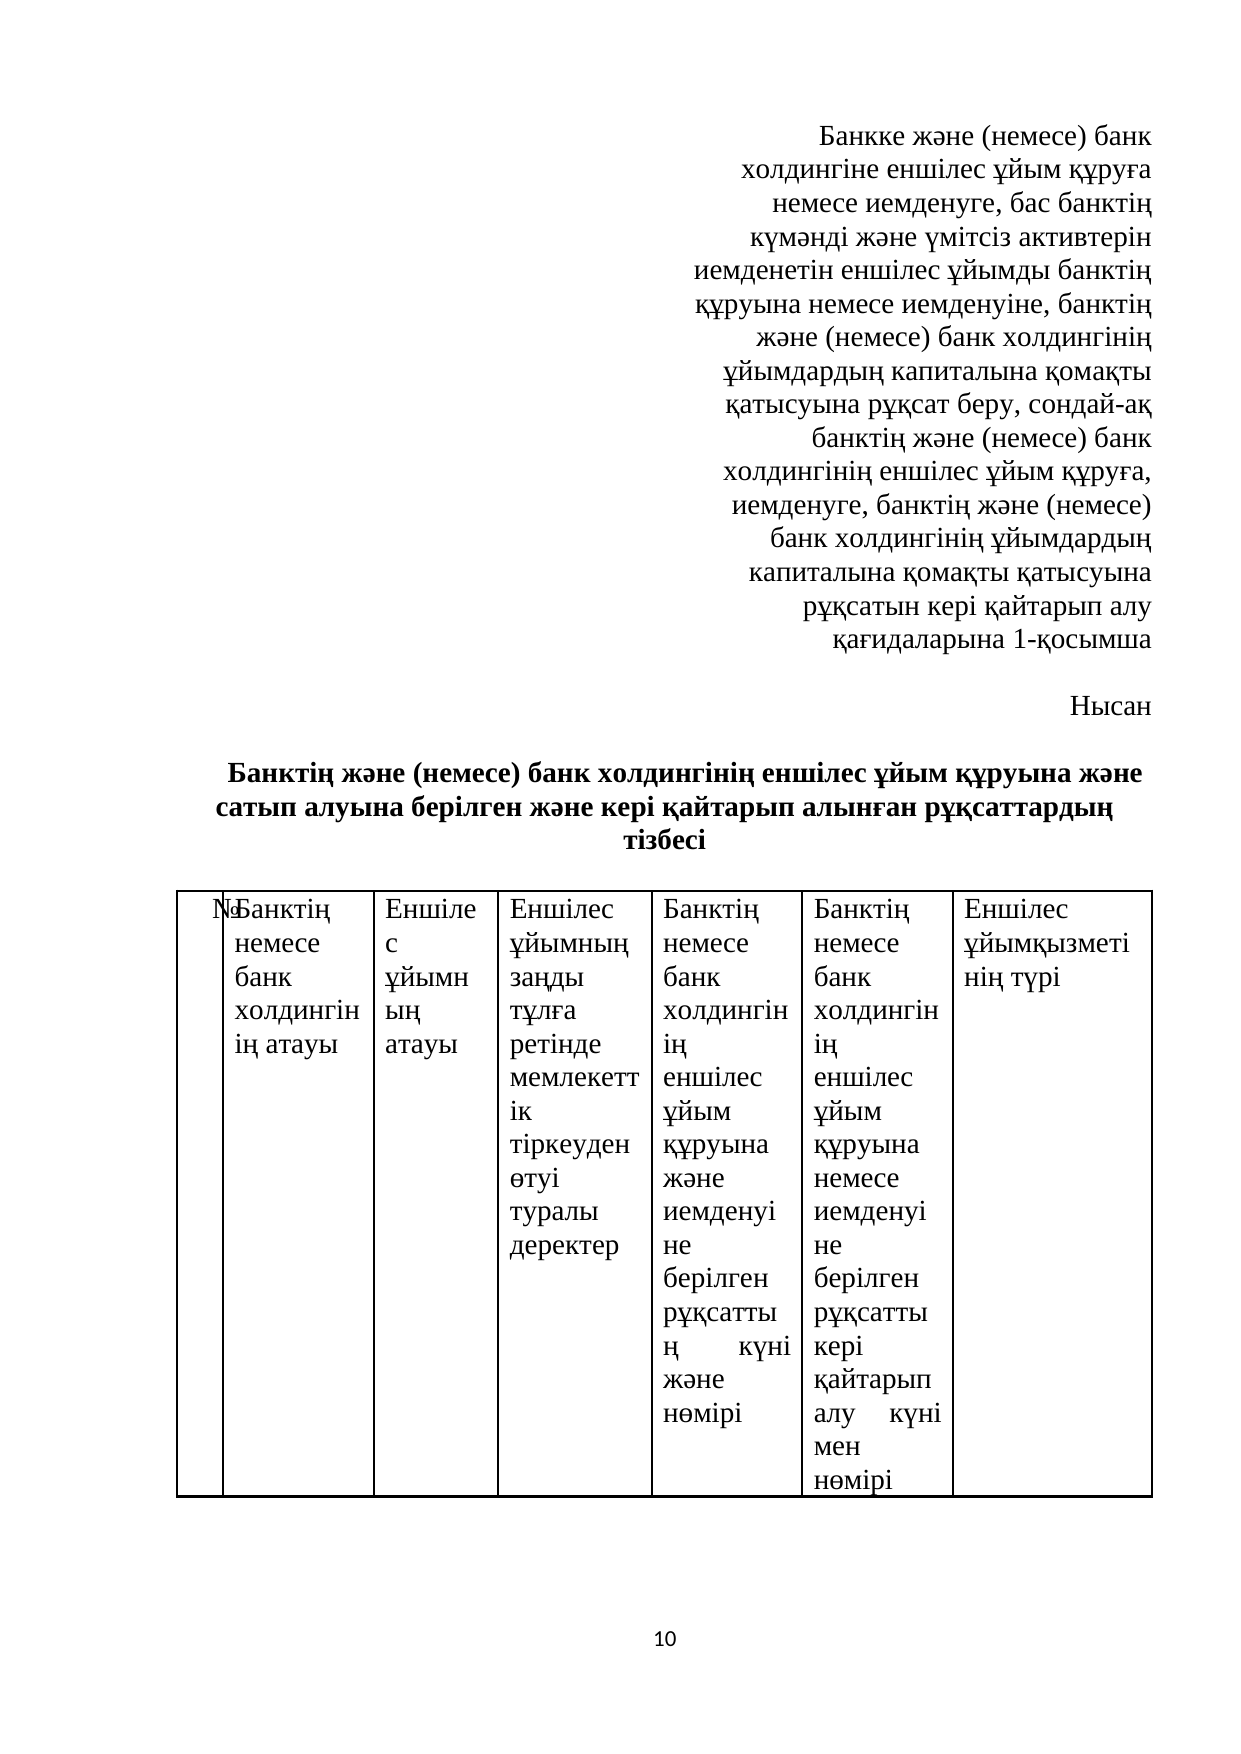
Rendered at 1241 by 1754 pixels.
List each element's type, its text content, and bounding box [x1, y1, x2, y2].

text иемденуге, банктің және (немесе) [177, 487, 1152, 521]
text иемденетін еншілес ұйымды банктің [177, 252, 1152, 286]
text холдингінің еншілес ұйым құруға, [177, 453, 1152, 487]
table_header Банктің немесе банк холдингінің атауы [224, 892, 373, 1495]
text қағидаларына 1-қосымша [177, 621, 1152, 655]
text немесе иемденуге, бас банктің [177, 185, 1152, 219]
text күмәнді және үмітсіз активтерін [177, 219, 1152, 252]
text құруына немесе иемденуіне, банктің [177, 286, 1152, 319]
text банктің және (немесе) банк [177, 420, 1152, 453]
table_header № [178, 892, 222, 1495]
text қатысуына рұқсат беру, сондай-ақ [177, 386, 1152, 420]
table_header Еншілес ұйымқызметінің түрi [954, 892, 1151, 1495]
text капиталына қомақты қатысуына [177, 554, 1152, 588]
table_header Еншілес ұйымның атауы [375, 892, 497, 1495]
text рұқсатын кері қайтарып алу [177, 588, 1152, 621]
text Нысан [177, 688, 1152, 722]
text және (немесе) банк холдингінің [177, 319, 1152, 353]
table_header Банктің немесе банк холдингінің еншілес ұйым құруына немесе иемденуіне берілген рұқсатты кері қайтарып алу күні мен нөмірі [803, 892, 952, 1495]
text банк холдингінің ұйымдардың [177, 521, 1152, 554]
text Банктің және (немесе) банк холдингінің еншілес ұйым құруына және сатып алуына берілген және кері қайтарып алынған рұқсаттардың тізбесі [177, 755, 1152, 856]
table_header Еншілес ұйымның заңды тұлға ретінде мемлекеттік тіркеуден өтуі туралы деректер [499, 892, 651, 1495]
table_header Банктің немесе банк холдингінің еншілес ұйым құруына және иемденуіне берілген рұқсаттың күні және нөмірi [653, 892, 801, 1495]
text холдингіне еншілес ұйым құруға [177, 152, 1152, 185]
text Банкке және (немесе) банк [177, 118, 1152, 152]
text ұйымдардың капиталына қомақты [177, 353, 1152, 386]
